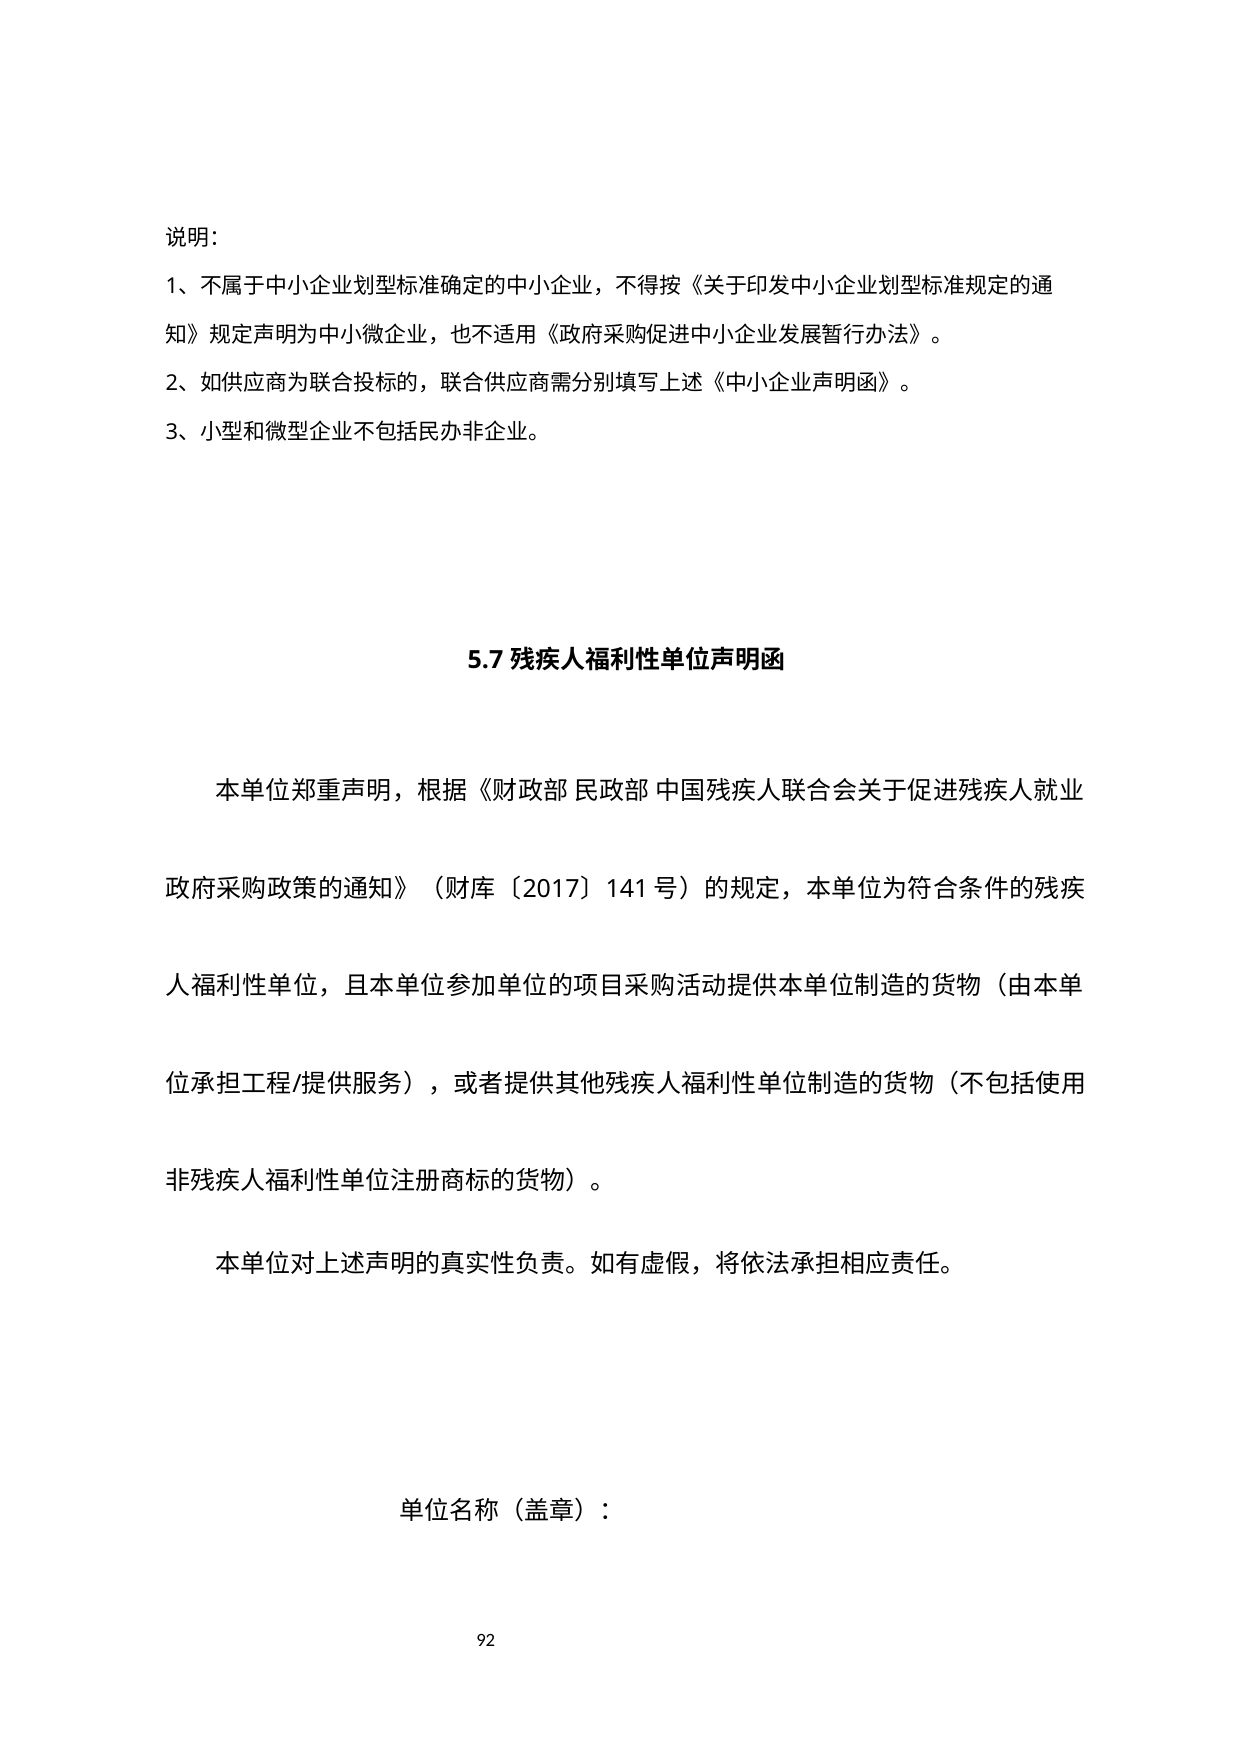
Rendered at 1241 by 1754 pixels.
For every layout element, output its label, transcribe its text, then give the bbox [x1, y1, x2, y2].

text 3、小型和微型企业不包括民办非企业。 [165, 413, 1087, 446]
text 5.7 残疾人福利性单位声明函 [165, 626, 1087, 691]
text 本单位郑重声明，根据《财政部 民政部 中国残疾人联合会关于促进残疾人就业政府采购政策的通知》（财库〔2017〕141号）的规定，本单位为符合条件的残疾人福利性单位，且本单位参加单位的项目采购活动提供本单位制造的货物（由本单位承担工程/提供服务），或者提供其他残疾人福利性单位制造的货物（不包括使用非残疾人福利性单位注册商标的货物）。 [165, 756, 1087, 1211]
text 单位名称（盖章）： [165, 1476, 1087, 1541]
text 说明： [165, 219, 1087, 252]
text 1、不属于中小企业划型标准确定的中小企业，不得按《关于印发中小企业划型标准规定的通知》规定声明为中小微企业，也不适用《政府采购促进中小企业发展暂行办法》。 [165, 268, 1087, 349]
text 本单位对上述声明的真实性负责。如有虚假，将依法承担相应责任。 [165, 1229, 1087, 1294]
text 2、如供应商为联合投标的，联合供应商需分别填写上述《中小企业声明函》。 [165, 365, 1087, 397]
